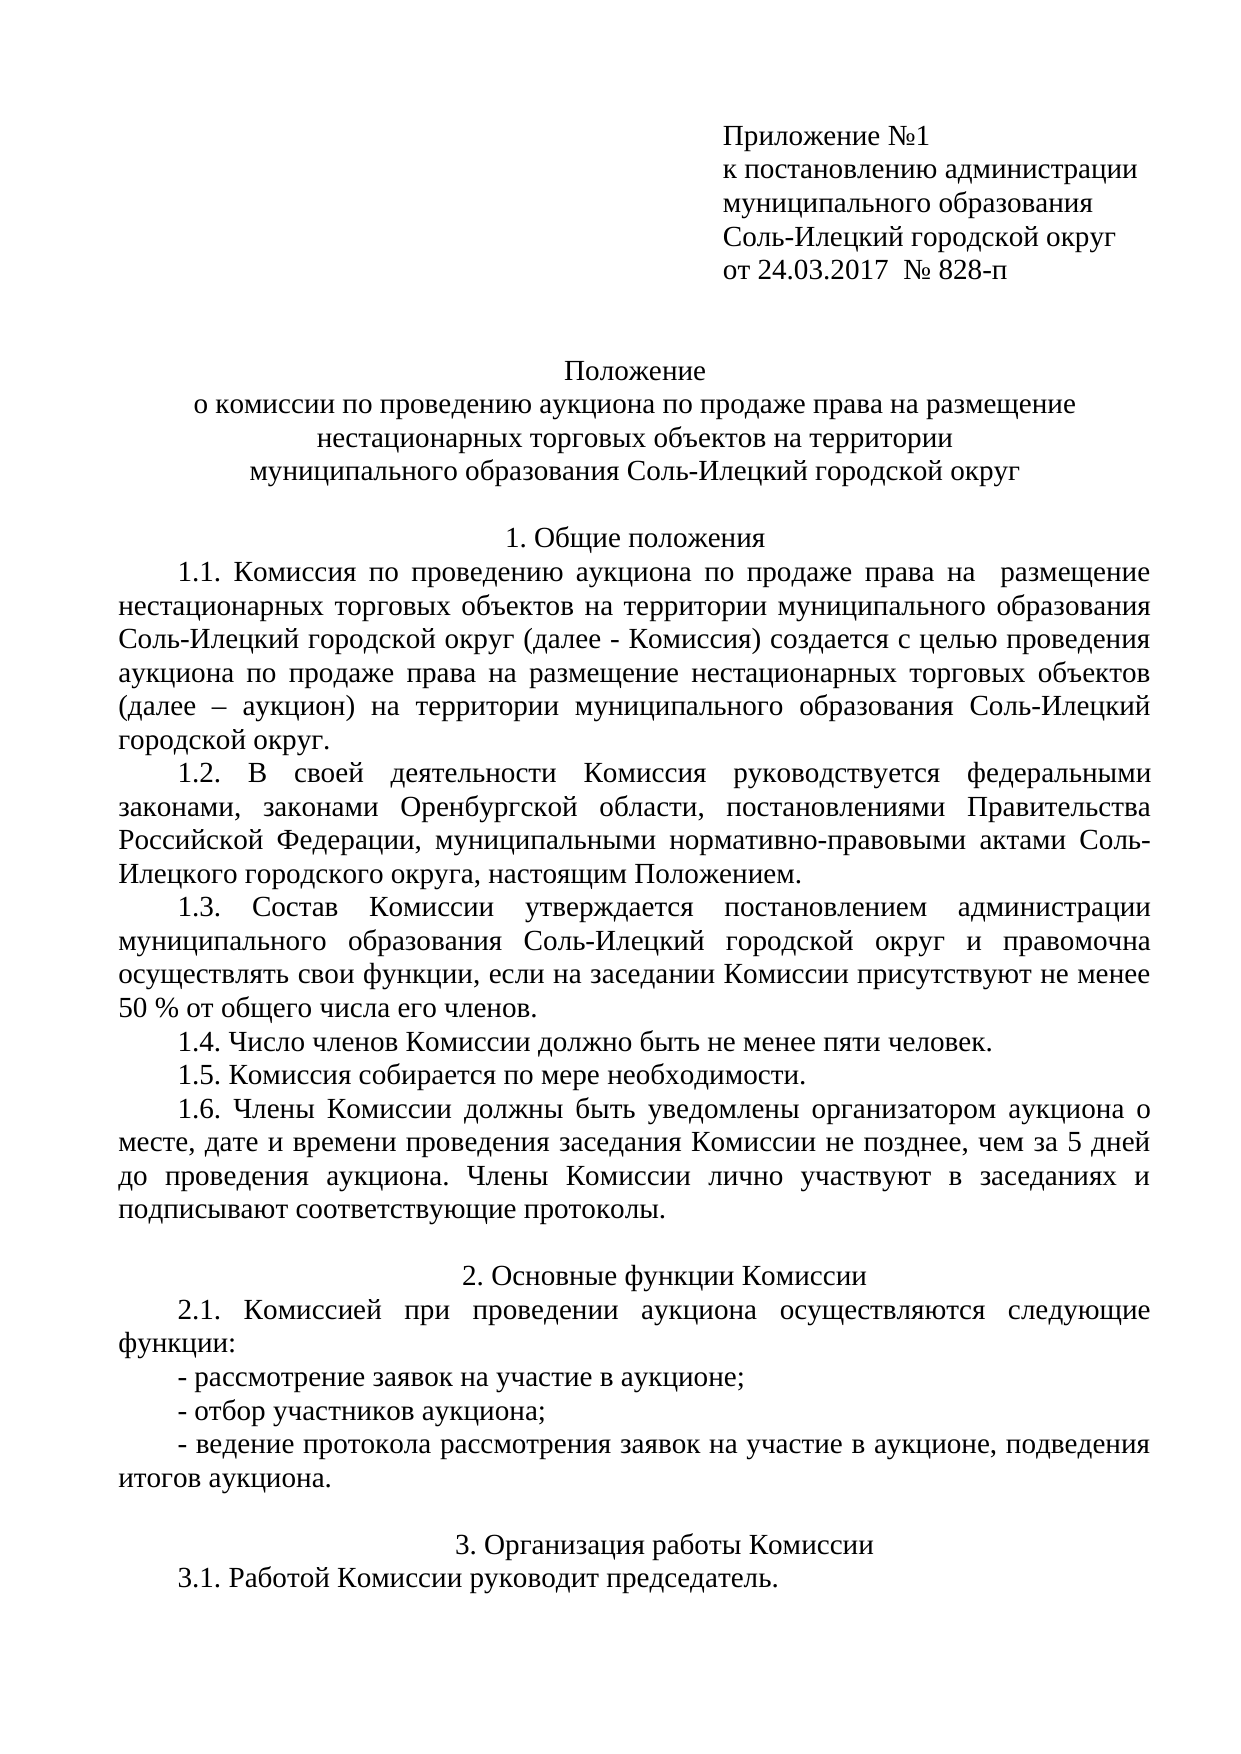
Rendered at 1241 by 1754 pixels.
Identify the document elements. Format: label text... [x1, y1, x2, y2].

text Соль-Илецкий городской округ [118, 219, 1152, 252]
text 3.1. Работой Комиссии руководит председатель. [118, 1560, 1152, 1594]
text 3. Организация работы Комиссии [118, 1527, 1152, 1560]
text к постановлению администрации [118, 152, 1152, 185]
text 1.1. Комиссия по проведению аукциона по продаже права на размещение нестационарных торговых объектов на территории муниципального образования Соль-Илецкий городской округ (далее - Комиссия) создается с целью проведения аукциона по продаже права на размещение нестационарных торговых объектов (далее – аукцион) на территории муниципального образования Соль-Илецкий городской округ. [118, 554, 1152, 755]
text муниципального образования [118, 185, 1152, 219]
text 1. Общие положения [118, 521, 1152, 554]
text Положение [118, 353, 1152, 386]
text - рассмотрение заявок на участие в аукционе; [118, 1359, 1152, 1393]
text о комиссии по проведению аукциона по продаже права на размещение [118, 386, 1152, 420]
text нестационарных торговых объектов на территории [118, 420, 1152, 453]
text Приложение №1 [118, 118, 1152, 152]
text 1.2. В своей деятельности Комиссия руководствуется федеральными законами, законами Оренбургской области, постановлениями Правительства Российской Федерации, муниципальными нормативно-правовыми актами Соль-Илецкого городского округа, настоящим Положением. [118, 755, 1152, 889]
text муниципального образования Соль-Илецкий городской округ [118, 453, 1152, 487]
text 1.4. Число членов Комиссии должно быть не менее пяти человек. [118, 1024, 1152, 1057]
text от 24.03.2017 № 828-п [118, 252, 1152, 286]
text - ведение протокола рассмотрения заявок на участие в аукционе, подведения итогов аукциона. [118, 1426, 1152, 1493]
text 2. Основные функции Комиссии [118, 1258, 1152, 1292]
text 2.1. Комиссией при проведении аукциона осуществляются следующие функции: [118, 1292, 1152, 1359]
text - отбор участников аукциона; [118, 1393, 1152, 1426]
text 1.6. Члены Комиссии должны быть уведомлены организатором аукциона о месте, дате и времени проведения заседания Комиссии не позднее, чем за 5 дней до проведения аукциона. Члены Комиссии лично участвуют в заседаниях и подписывают соответствующие протоколы. [118, 1091, 1152, 1225]
text 1.5. Комиссия собирается по мере необходимости. [118, 1057, 1152, 1091]
text 1.3. Состав Комиссии утверждается постановлением администрации муниципального образования Соль-Илецкий городской округ и правомочна осуществлять свои функции, если на заседании Комиссии присутствуют не менее 50 % от общего числа его членов. [118, 889, 1152, 1024]
